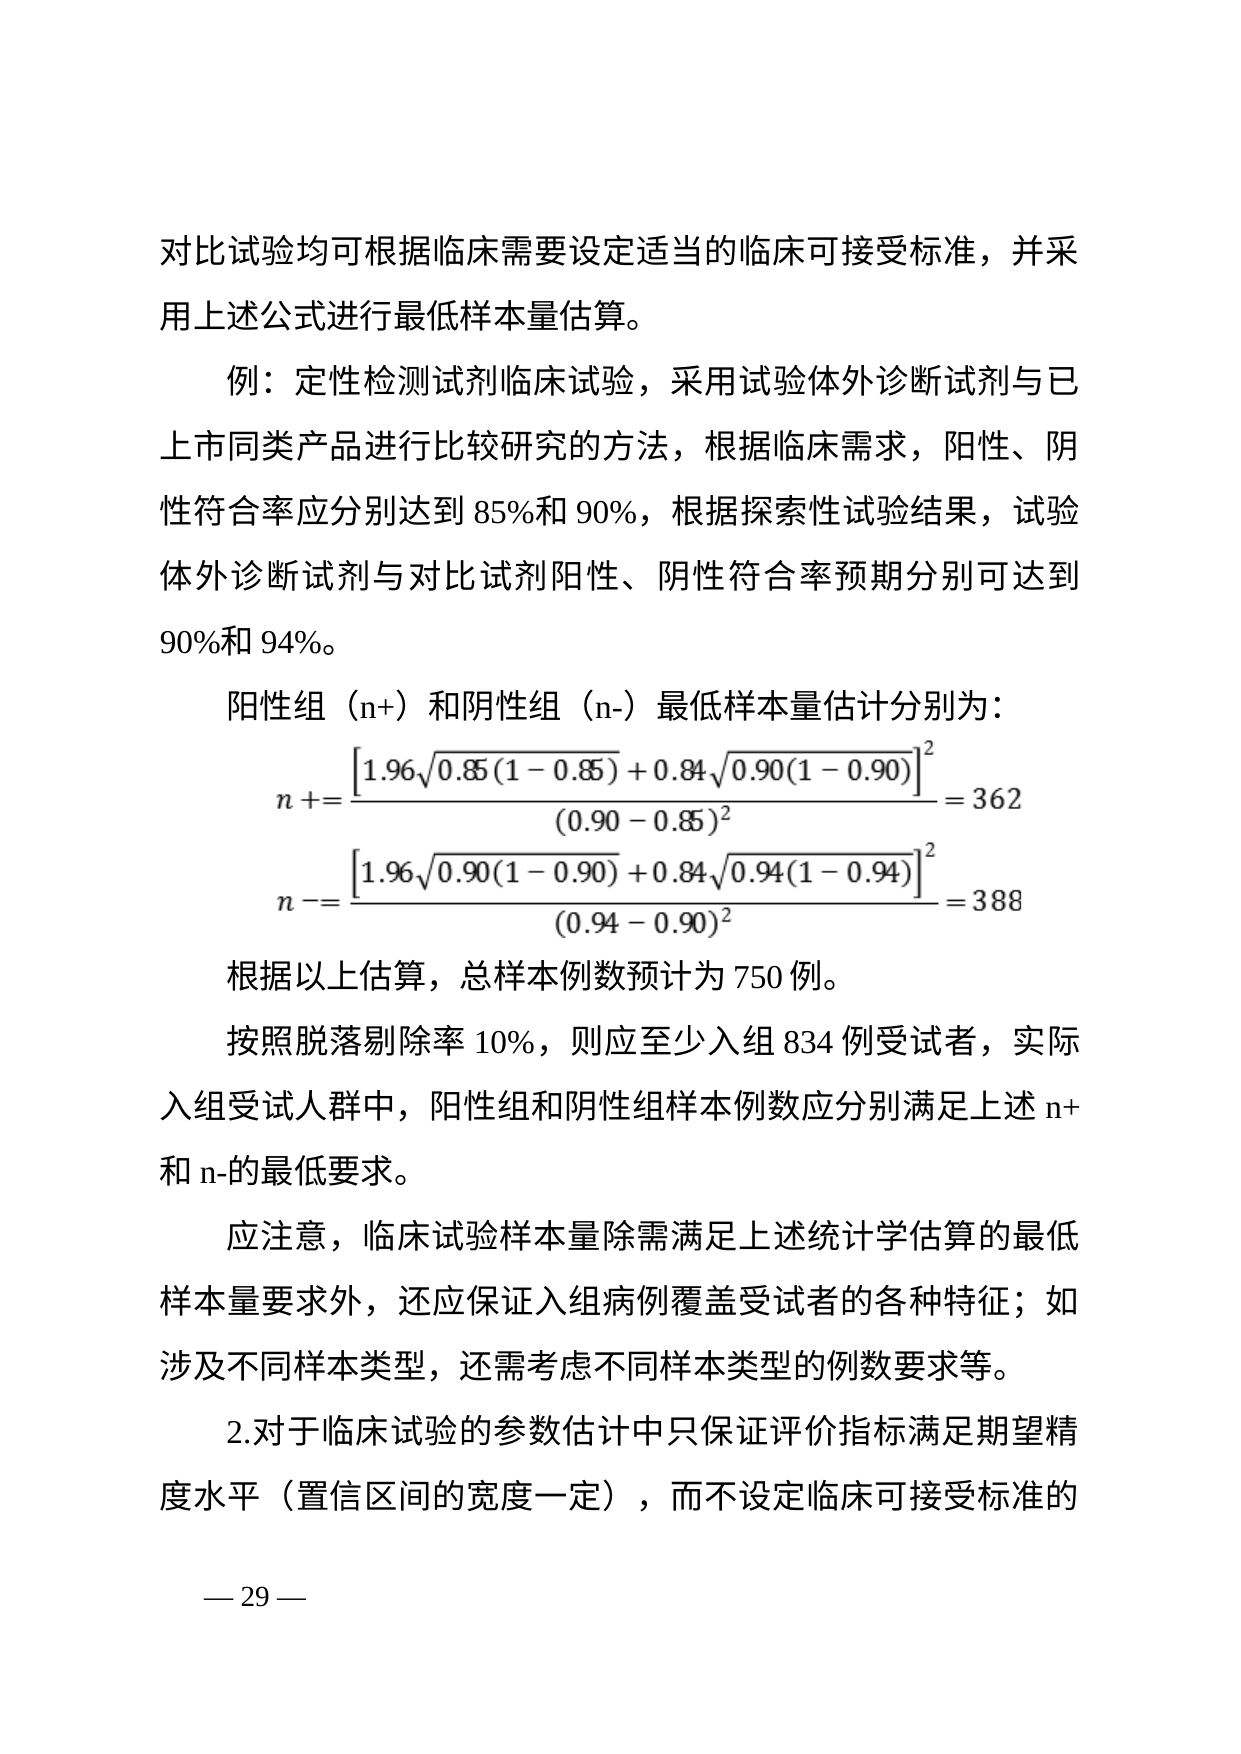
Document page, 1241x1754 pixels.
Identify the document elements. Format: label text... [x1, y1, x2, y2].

text 例：定性检测试剂临床试验，采用试验体外诊断试剂与已上市同类产品进行比较研究的方法，根据临床需求，阳性、阴性符合率应分别达到85%和90%，根据探索性试验结果，试验体外诊断试剂与对比试剂阳性、阴性符合率预期分别可达到90%和94%。 [159, 347, 1081, 672]
text 阳性组（n+）和阴性组（n-）最低样本量估计分别为： [159, 672, 1081, 737]
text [159, 217, 1081, 347]
picture [276, 736, 1022, 836]
picture [277, 838, 1022, 938]
text 按照脱落剔除率10%，则应至少入组834例受试者，实际入组受试人群中，阳性组和阴性组样本例数应分别满足上述n+和n-的最低要求。 [159, 1006, 1081, 1201]
text 应注意，临床试验样本量除需满足上述统计学估算的最低样本量要求外，还应保证入组病例覆盖受试者的各种特征；如涉及不同样本类型，还需考虑不同样本类型的例数要求等。 [159, 1201, 1081, 1396]
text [159, 1396, 1081, 1526]
text 根据以上估算，总样本例数预计为750例。 [159, 941, 1081, 1006]
